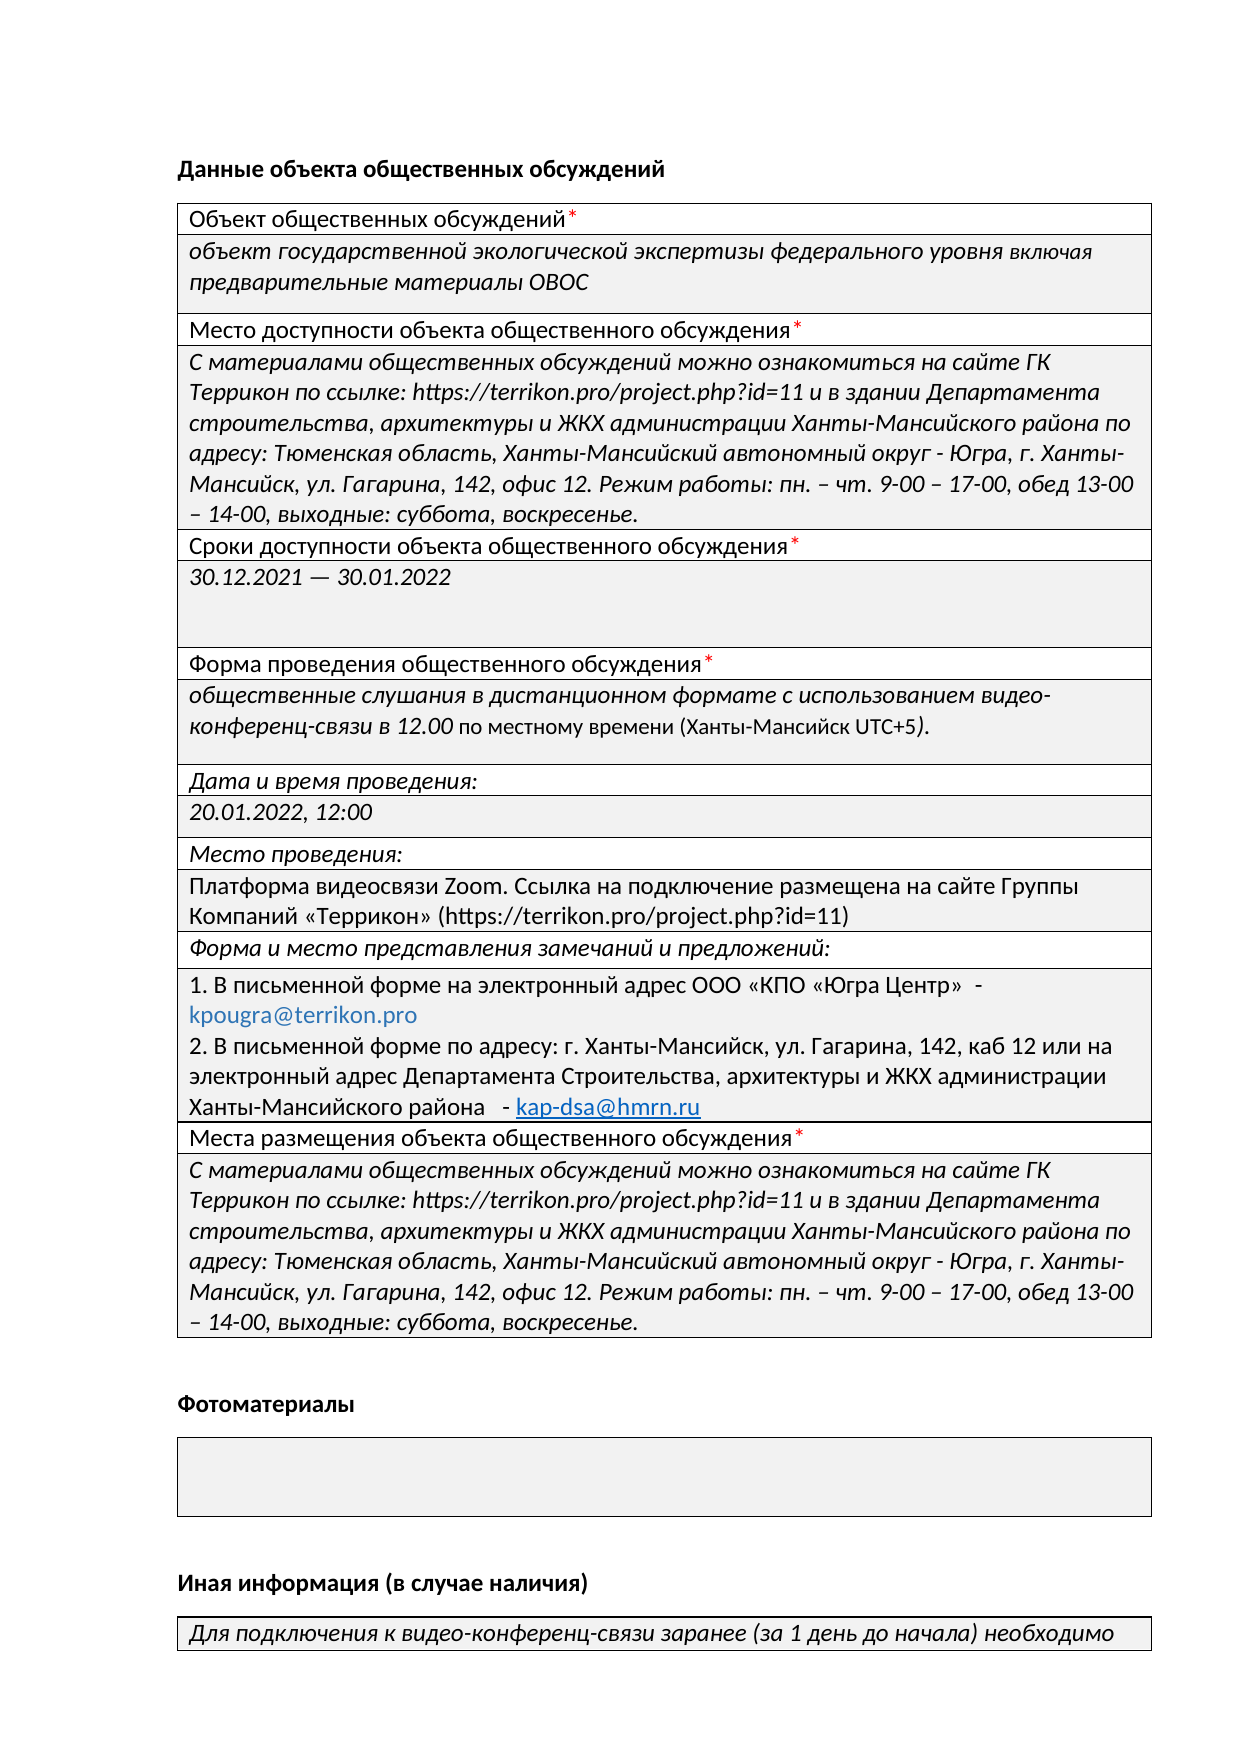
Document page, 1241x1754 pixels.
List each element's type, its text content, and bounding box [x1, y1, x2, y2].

table_cell объект государственной экологической экспертизы федерального уровня включая предварительные материалы ОВОС [178, 235, 1151, 313]
table_header Объект общественных обсуждений* [178, 204, 1151, 234]
table_cell С материалами общественных обсуждений можно ознакомиться на сайте ГК Террикон по ссылке: https://terrikon.pro/project.php?id=11 и в здании Департамента строительства, архитектуры и ЖКХ администрации Ханты-Мансийского района по адресу: Тюменская область, Ханты-Мансийский автономный округ - Югра, г. Ханты-Мансийск, ул. Гагарина, 142, офис 12. Режим работы: пн. – чт. 9-00 – 17-00, обед 13-00 – 14-00, выходные: суббота, воскресенье. [178, 346, 1151, 529]
table_cell 20.01.2022, 12:00 [178, 796, 1151, 837]
table_cell Места размещения объекта общественного обсуждения* [178, 1123, 1151, 1153]
table_cell Платформа видеосвязи Zoom. Ссылка на подключение размещена на сайте Группы Компаний «Террикон» (https://terrikon.pro/project.php?id=11) [178, 870, 1151, 931]
text Данные объекта общественных обсуждений [177, 153, 1152, 183]
text Иная информация (в случае наличия) [177, 1567, 1152, 1597]
table_cell Дата и время проведения: [178, 765, 1151, 795]
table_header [178, 1618, 1151, 1649]
table_cell 30.12.2021 — 30.01.2022 [178, 561, 1151, 647]
text Фотоматериалы [177, 1388, 1152, 1418]
table_header [178, 1438, 1151, 1516]
table_cell 1. В письменной форме на электронный адрес ООО «КПО «Югра Центр» - kpougra@terrikon.pro 2. В письменной форме по адресу: г. Ханты-Мансийск, ул. Гагарина, 142, каб 12 или на электронный адрес Департамента Строительства, архитектуры и ЖКХ администрации Ханты-Мансийского района - kap-dsa@hmrn.ru [178, 969, 1151, 1121]
table_cell Место проведения: [178, 838, 1151, 869]
table_cell общественные слушания в дистанционном формате с использованием видео-конференц-связи в 12.00 по местному времени (Ханты-Мансийск UTC+5). [178, 680, 1151, 764]
table_cell Форма и место представления замечаний и предложений: [178, 932, 1151, 968]
table_cell С материалами общественных обсуждений можно ознакомиться на сайте ГК Террикон по ссылке: https://terrikon.pro/project.php?id=11 и в здании Департамента строительства, архитектуры и ЖКХ администрации Ханты-Мансийского района по адресу: Тюменская область, Ханты-Мансийский автономный округ - Югра, г. Ханты-Мансийск, ул. Гагарина, 142, офис 12. Режим работы: пн. – чт. 9-00 – 17-00, обед 13-00 – 14-00, выходные: суббота, воскресенье. [178, 1154, 1151, 1337]
table_cell Место доступности объекта общественного обсуждения* [178, 314, 1151, 344]
table_cell Форма проведения общественного обсуждения* [178, 648, 1151, 678]
table_cell Сроки доступности объекта общественного обсуждения* [178, 530, 1151, 560]
